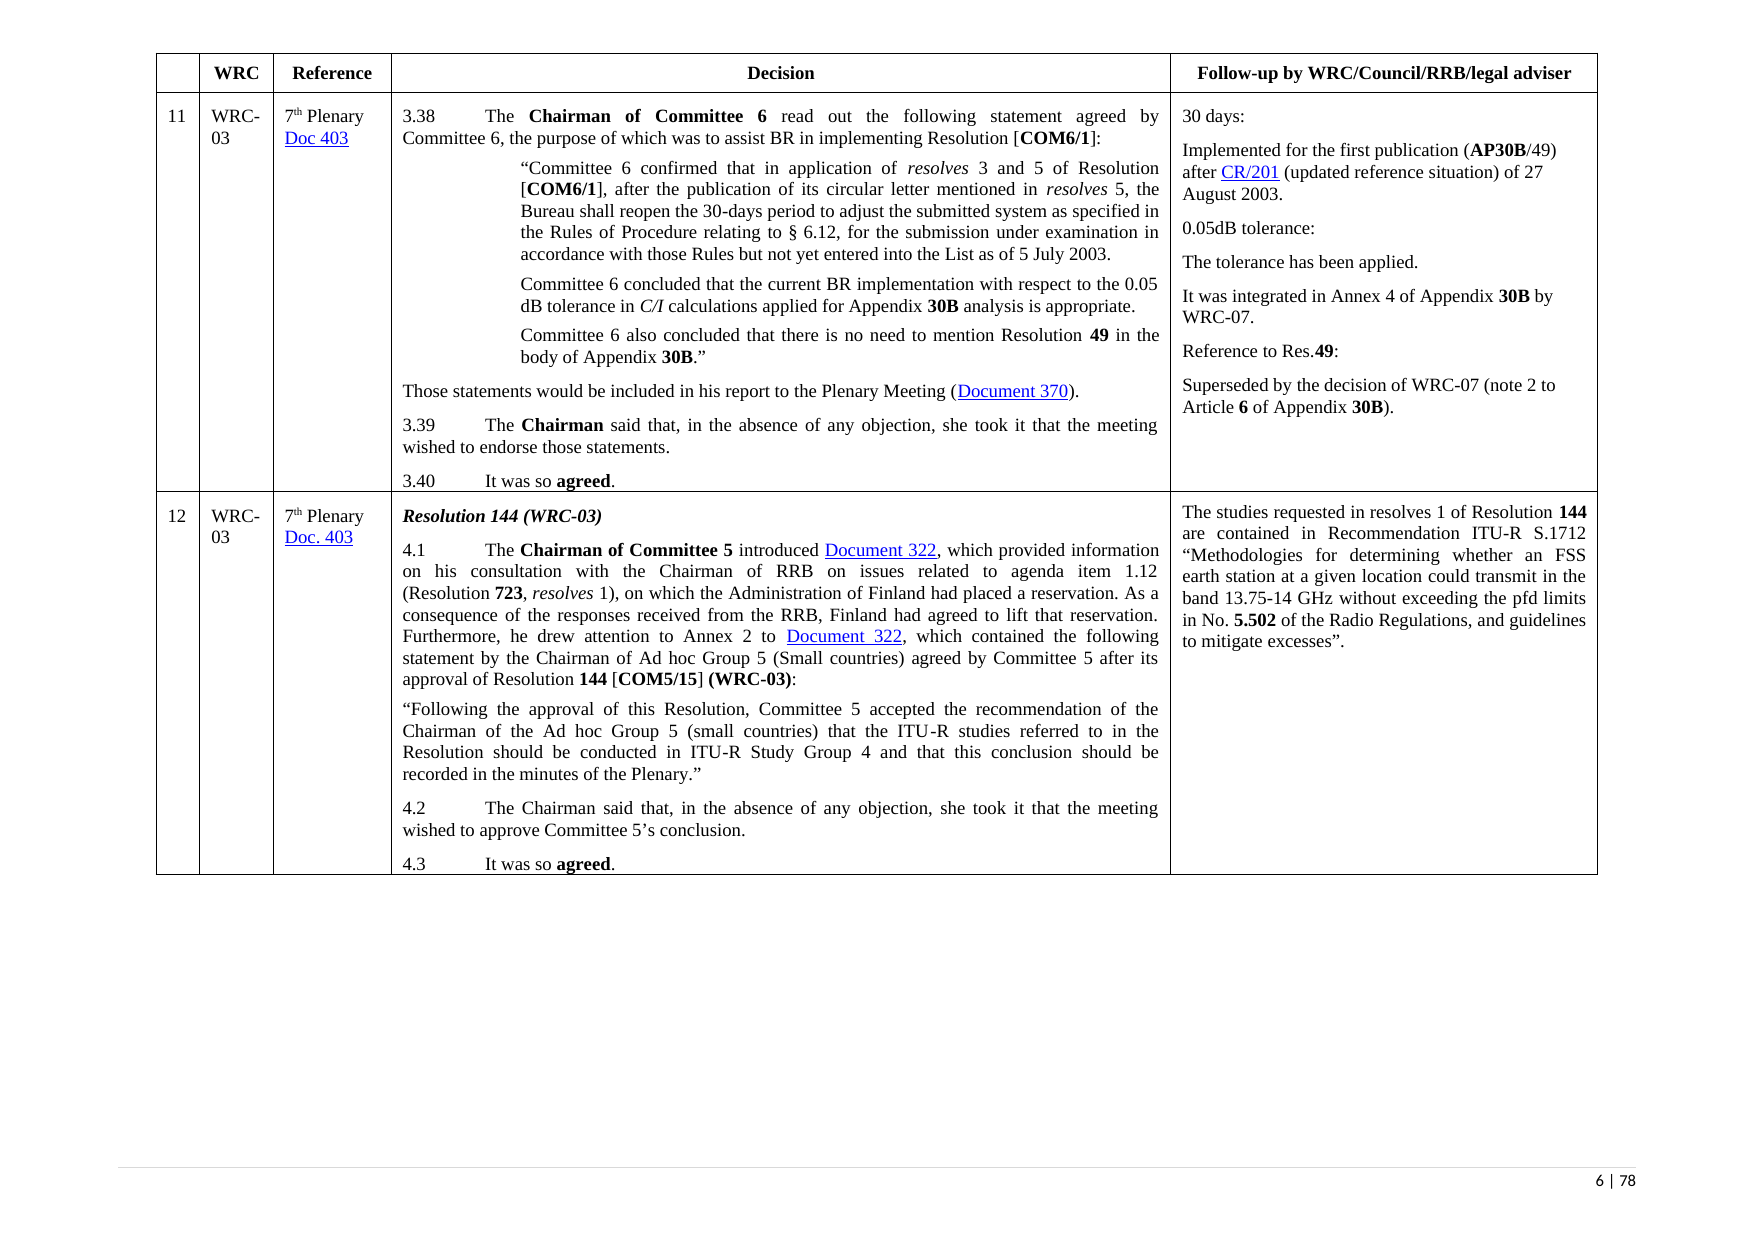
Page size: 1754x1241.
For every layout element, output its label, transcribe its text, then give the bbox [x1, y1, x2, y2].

table_cell Resolution 144 (WRC-03) 4.1 The Chairman of Committee 5 introduced Document 322, which provided information on his consultation with the Chairman of RRB on issues related to agenda item 1.12 (Resolution 723, resolves 1), on which the Administration of Finland had placed a reservation. As a consequence of the responses received from the RRB, Finland had agreed to lift that reservation. Furthermore, he drew attention to Annex 2 to Document 322, which contained the following statement by the Chairman of Ad hoc Group 5 (Small countries) agreed by Committee 5 after its approval of Resolution 144 [COM5/15] (WRC-03): “Following the approval of this Resolution, Committee 5 accepted the recommendation of the Chairman of the Ad hoc Group 5 (small countries) that the ITU-R studies referred to in the Resolution should be conducted in ITU-R Study Group 4 and that this conclusion should be recorded in the minutes of the Plenary.” 4.2 The Chairman said that, in the absence of any objection, she took it that the meeting wished to approve Committee 5’s conclusion. 4.3 It was so agreed. [392, 492, 1170, 874]
table_header Reference [274, 54, 391, 92]
table_cell 30 days: Implemented for the first publication (AP30B/49) after CR/201 (updated reference situation) of 27 August 2003. 0.05dB tolerance: The tolerance has been applied. It was integrated in Annex 4 of Appendix 30B by WRC-07. Reference to Res.49: Superseded by the decision of WRC-07 (note 2 to Article 6 of Appendix 30B). [1171, 93, 1597, 491]
table_cell The studies requested in resolves 1 of Resolution 144 are contained in Recommendation ITU-R S.1712 “Methodologies for determining whether an FSS earth station at a given location could transmit in the band 13.75-14 GHz without exceeding the pfd limits in No. 5.502 of the Radio Regulations, and guidelines to mitigate excesses”. [1171, 492, 1597, 874]
table_cell 11 [157, 93, 199, 491]
table_cell 12 [157, 492, 199, 874]
table_header [157, 54, 199, 92]
table_header Follow-up by WRC/Council/RRB/legal adviser [1171, 54, 1597, 92]
table_cell 7th Plenary Doc 403 [274, 93, 391, 491]
table_cell 3.38 The Chairman of Committee 6 read out the following statement agreed by Committee 6, the purpose of which was to assist BR in implementing Resolution [COM6/1]: “Committee 6 confirmed that in application of resolves 3 and 5 of Resolution [COM6/1], after the publication of its circular letter mentioned in resolves 5, the Bureau shall reopen the 30-days period to adjust the submitted system as specified in the Rules of Procedure relating to § 6.12, for the submission under examination in accordance with those Rules but not yet entered into the List as of 5 July 2003. Committee 6 concluded that the current BR implementation with respect to the 0.05 dB tolerance in C/I calculations applied for Appendix 30B analysis is appropriate. Committee 6 also concluded that there is no need to mention Resolution 49 in the body of Appendix 30B.” Those statements would be included in his report to the Plenary Meeting (Document 370). 3.39 The Chairman said that, in the absence of any objection, she took it that the meeting wished to endorse those statements. 3.40 It was so agreed. [392, 93, 1170, 491]
table_cell 7th Plenary Doc. 403 [274, 492, 391, 874]
table_header WRC [200, 54, 273, 92]
table_cell WRC-03 [200, 492, 273, 874]
table_header Decision [392, 54, 1170, 92]
table_cell WRC-03 [200, 93, 273, 491]
